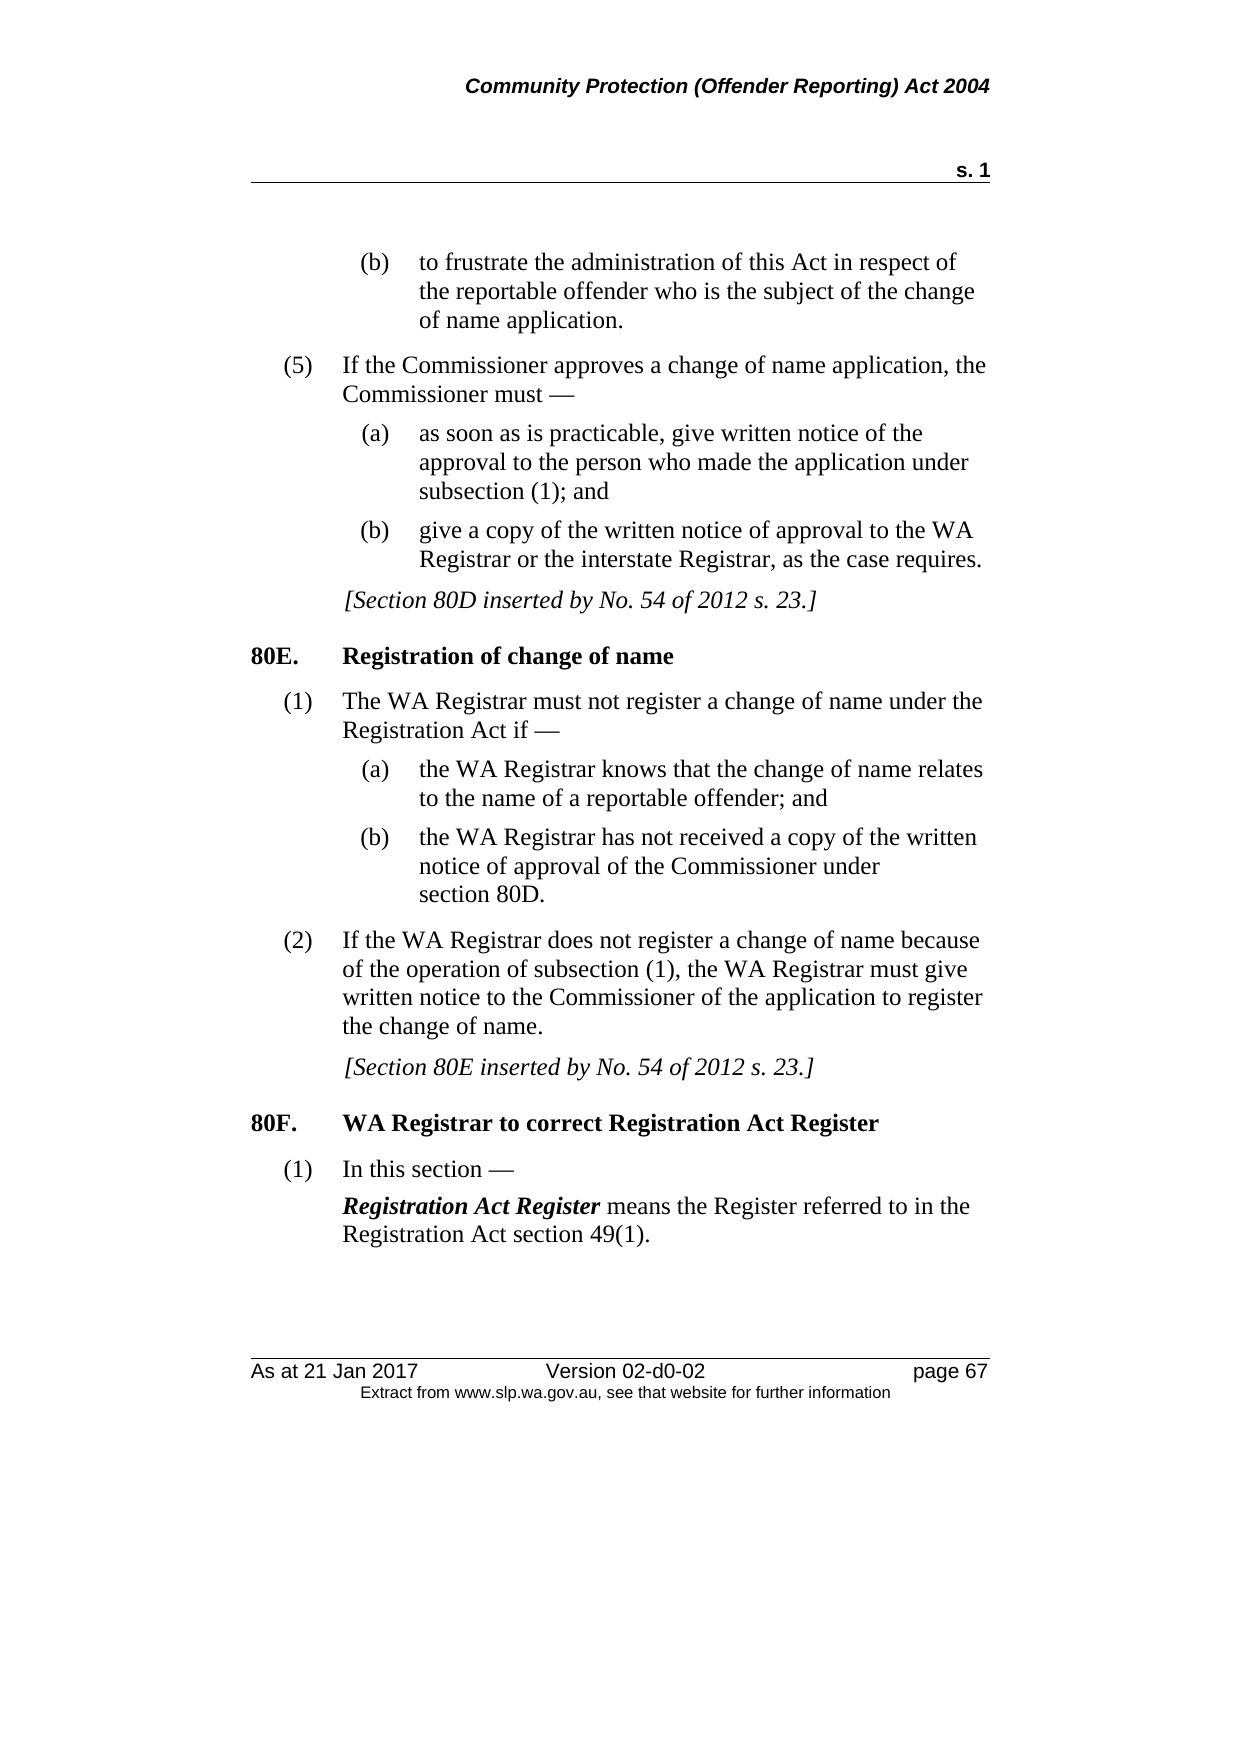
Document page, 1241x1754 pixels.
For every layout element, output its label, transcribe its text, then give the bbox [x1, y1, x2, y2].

subtitle 80F. WA Registrar to correct Registration Act Register [251, 1108, 990, 1137]
text (b) give a copy of the written notice of approval to the WA Registrar or the interstate Registrar, as the case requires. [251, 515, 990, 572]
text (b) the WA Registrar has not received a copy of the written notice of approval of the Commissioner under section 80D. [251, 822, 990, 908]
text Registration Act Register means the Register referred to in the Registration Act section 49(1). [251, 1191, 990, 1248]
text (5) If the Commissioner approves a change of name application, the Commissioner must — [251, 350, 990, 408]
text (a) as soon as is practicable, give written notice of the approval to the person who made the application under subsection (1); and [251, 418, 990, 504]
text (b) to frustrate the administration of this Act in respect of the reportable offender who is the subject of the change of name application. [251, 247, 990, 334]
subtitle 80E. Registration of change of name [251, 641, 990, 669]
text (a) the WA Registrar knows that the change of name relates to the name of a reportable offender; and [251, 754, 990, 812]
text [Section 80E inserted by No. 54 of 2012 s. 23.] [251, 1052, 990, 1081]
text [Section 80D inserted by No. 54 of 2012 s. 23.] [251, 585, 990, 614]
text (1) The WA Registrar must not register a change of name under the Registration Act if — [251, 686, 990, 744]
text (2) If the WA Registrar does not register a change of name because of the operation of subsection (1), the WA Registrar must give written notice to the Commissioner of the application to register the change of name. [251, 925, 990, 1040]
text (1) In this section — [251, 1154, 990, 1182]
